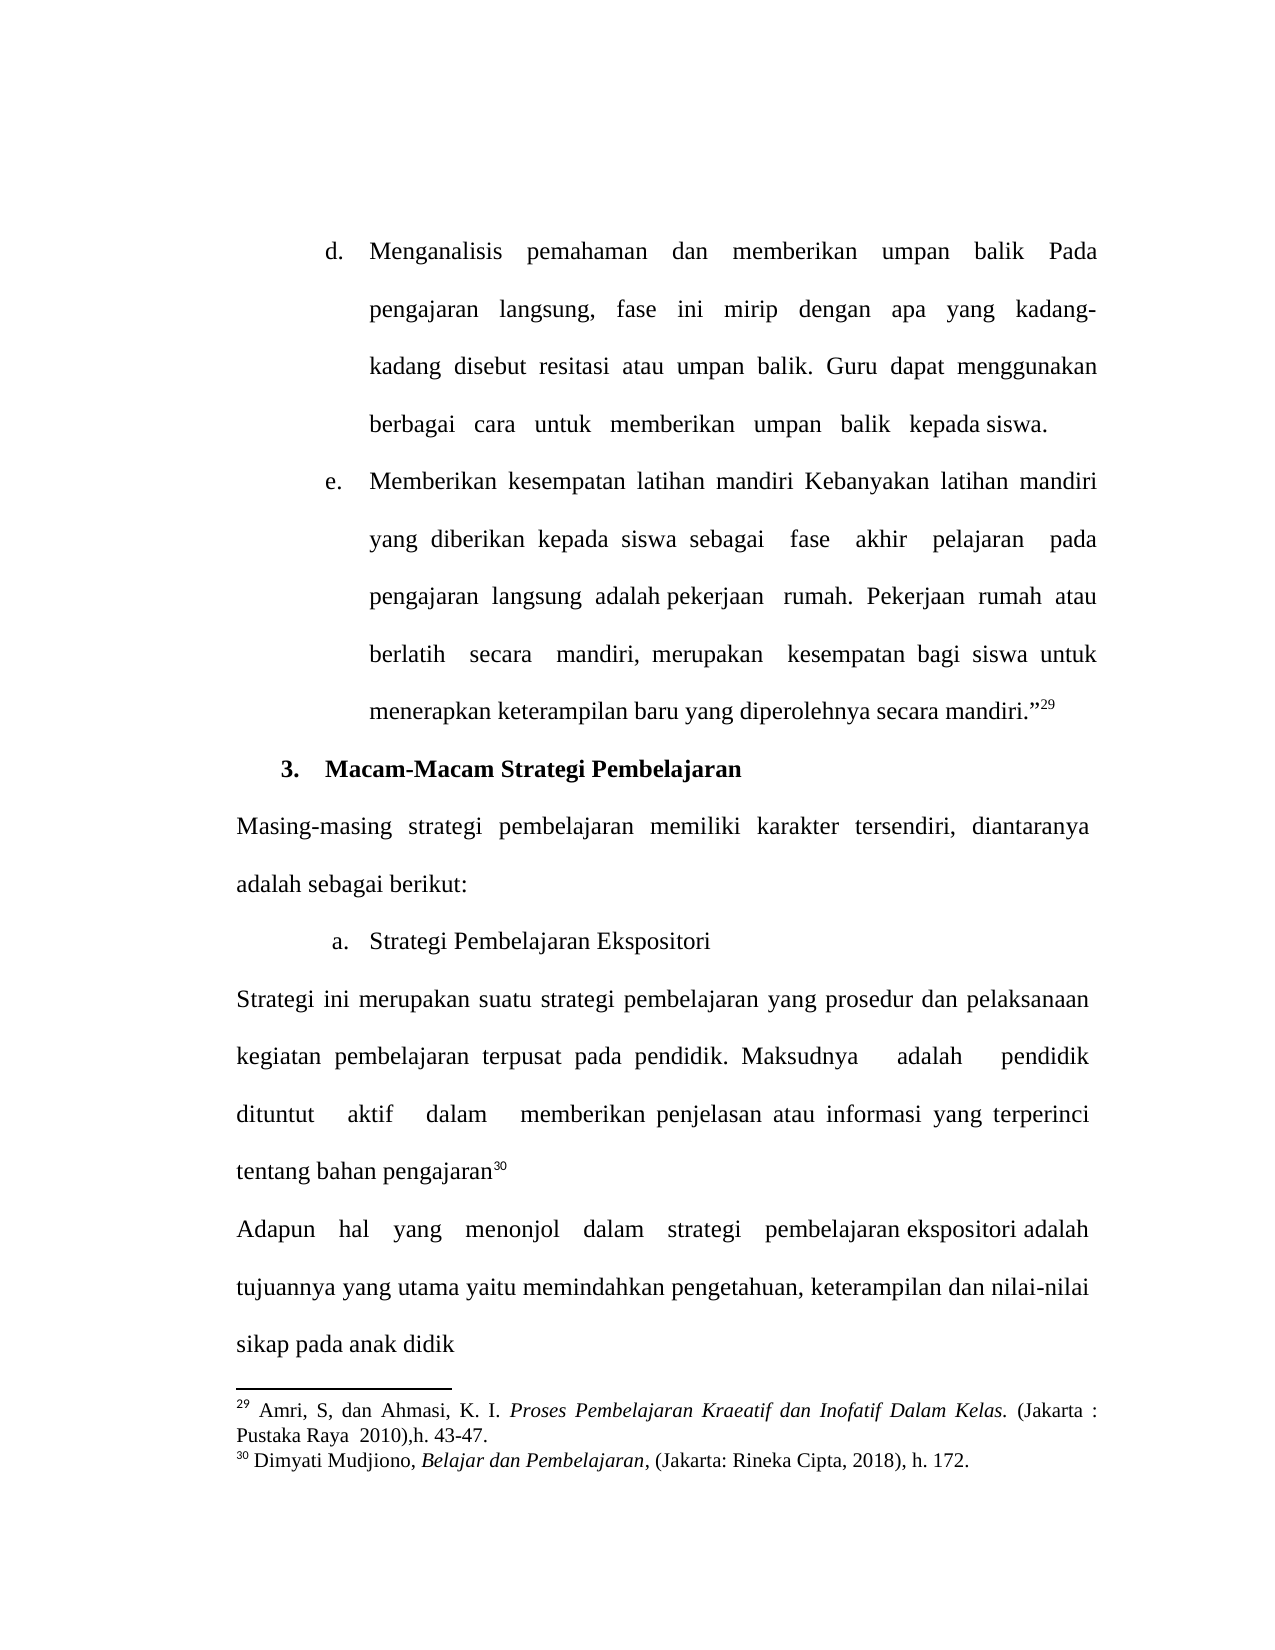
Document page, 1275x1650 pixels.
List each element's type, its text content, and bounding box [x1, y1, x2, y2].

list Menganalisis pemahaman dan memberikan umpan balik Pada pengajaran langsung, fase ini mirip dengan apa yang kadang-kadang disebut resitasi atau umpan balik. Guru dapat menggunakan berbagai cara untuk memberikan umpan balik kepada siswa. [325, 236, 1098, 437]
list Macam-Macam Strategi Pembelajaran [281, 754, 1098, 782]
text Masing-masing strategi pembelajaran memiliki karakter tersendiri, diantaranya adalah sebagai berikut: [236, 811, 1089, 897]
text Adapun hal yang menonjol dalam strategi pembelajaran ekspositori adalah tujuannya yang utama yaitu memindahkan pengetahuan, keterampilan dan nilai-nilai sikap pada anak didik [236, 1214, 1089, 1358]
list Strategi Pembelajaran Ekspositori [332, 926, 1089, 955]
text Strategi ini merupakan suatu strategi pembelajaran yang prosedur dan pelaksanaan kegiatan pembelajaran terpusat pada pendidik. Maksudnya adalah pendidik dituntut aktif dalam memberikan penjelasan atau informasi yang terperinci tentang bahan pengajaran [236, 984, 1089, 1185]
list Memberikan kesempatan latihan mandiri Kebanyakan latihan mandiri yang diberikan kepada siswa sebagai fase akhir pelajaran pada pengajaran langsung adalah pekerjaan rumah. Pekerjaan rumah atau berlatih secara mandiri, merupakan kesempatan bagi siswa untuk menerapkan keterampilan baru yang diperolehnya secara mandiri.” [325, 466, 1098, 725]
